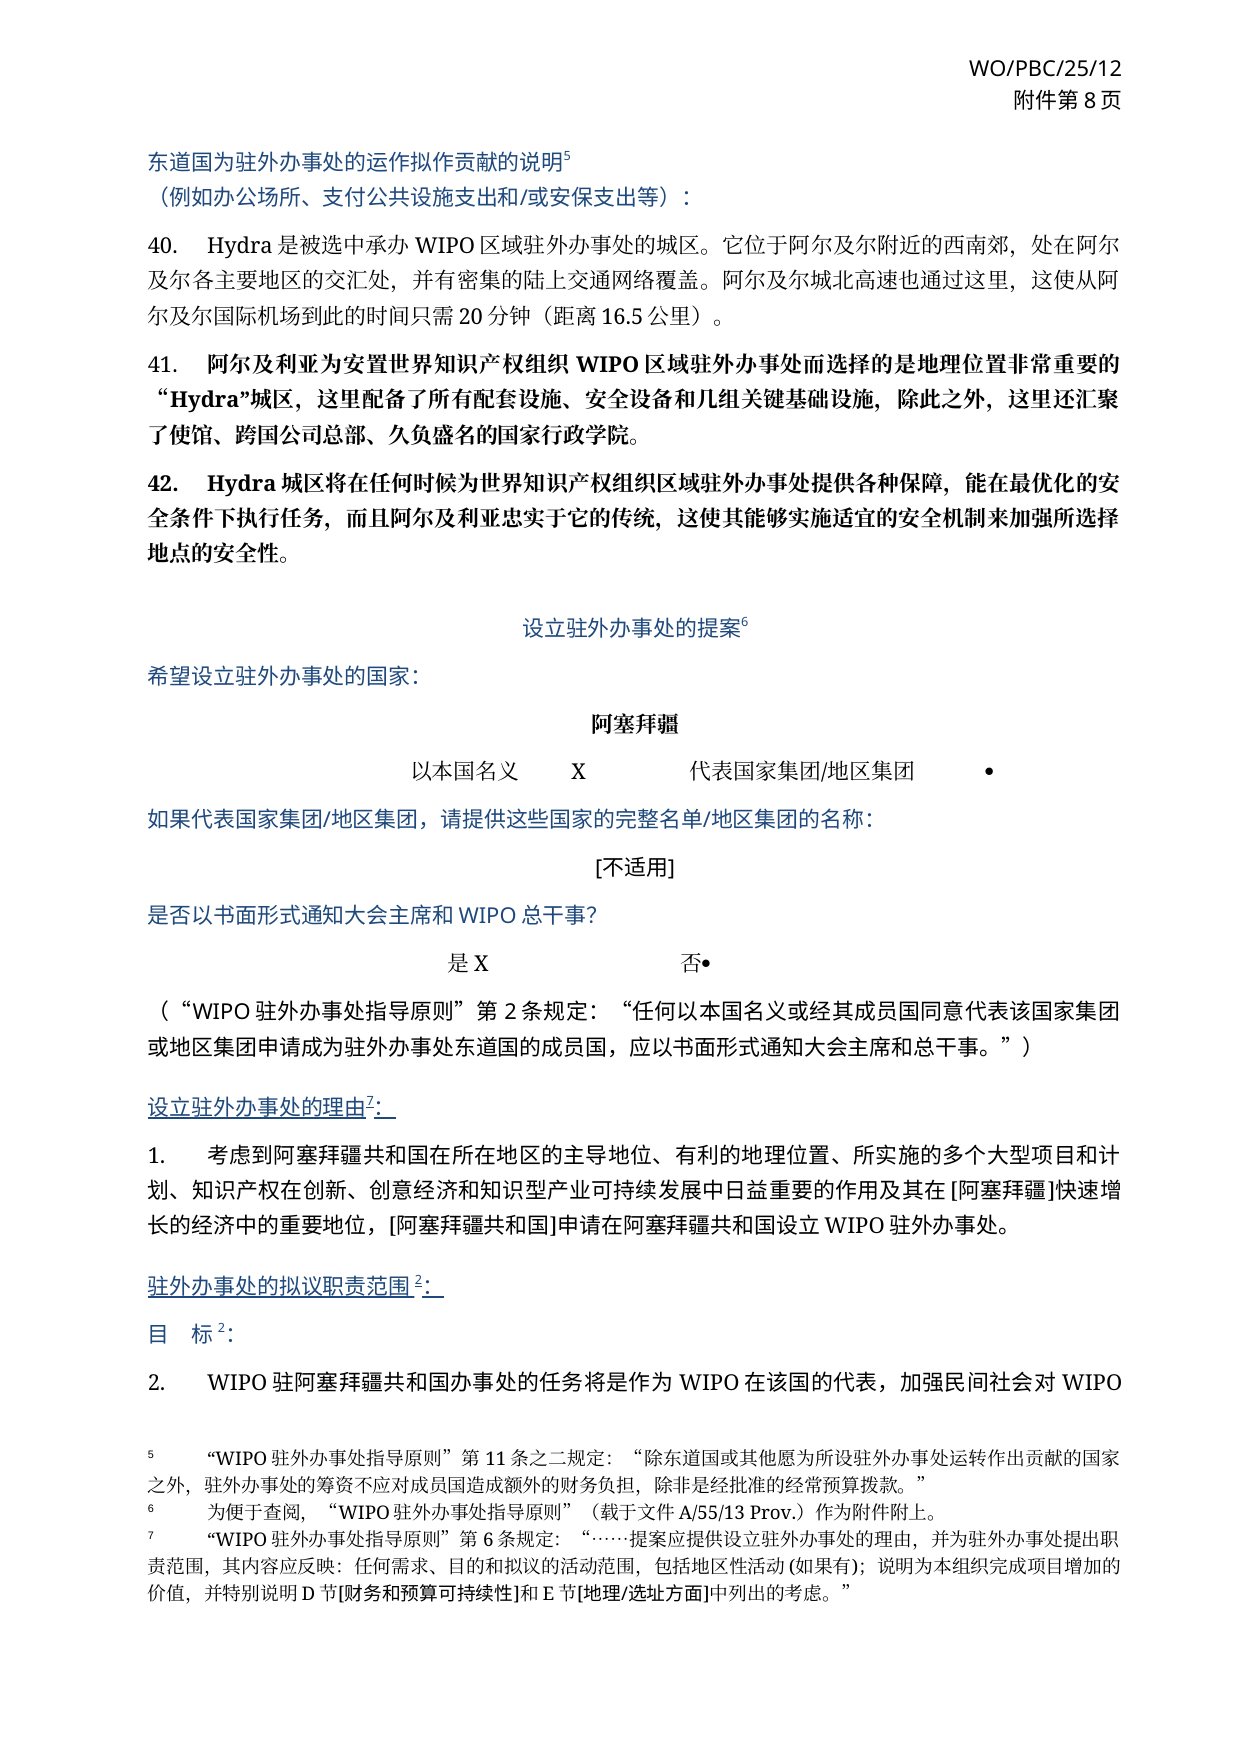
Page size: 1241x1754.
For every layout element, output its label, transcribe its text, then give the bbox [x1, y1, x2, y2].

list Hydra城区将在任何时候为世界知识产权组织区域驻外办事处提供各种保障，能在最优化的安全条件下执行任务，而且阿尔及利亚忠实于它的传统，这使其能够实施适宜的安全机制来加强所选择地点的安全性。 [148, 533, 1122, 568]
text 希望设立驻外办事处的国家： [148, 655, 1122, 690]
text 阿塞拜疆 [148, 703, 1122, 738]
list 阿尔及利亚为安置世界知识产权组织WIPO区域驻外办事处而选择的是地理位置非常重要的“Hydra”城区，这里配备了所有配套设施、安全设备和几组关键基础设施，除此之外，这里还汇聚了使馆、跨国公司总部、久负盛名的国家行政学院。 [148, 414, 1122, 449]
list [148, 1361, 1122, 1397]
list Hydra是被选中承办WIPO区域驻外办事处的城区。它位于阿尔及尔附近的西南郊，处在阿尔及尔各主要地区的交汇处，并有密集的陆上交通网络覆盖。阿尔及尔城北高速也通过这里，这使从阿尔及尔国际机场到此的时间只需20分钟（距离16.5公里）。 [148, 224, 1122, 331]
text 设立驻外办事处的提案 [148, 607, 1122, 642]
text 驻外办事处的拟议职责范围2： [148, 1265, 1122, 1301]
text 是X 否 [148, 942, 1122, 978]
text 是否以书面形式通知大会主席和WIPO总干事？ [148, 894, 1122, 930]
text 东道国为驻外办事处的运作拟作贡献的说明 （例如办公场所、支付公共设施支出和/或安保支出等）： [148, 141, 1122, 212]
list 考虑到阿塞拜疆共和国在所在地区的主导地位、有利的地理位置、所实施的多个大型项目和计划、知识产权在创新、创意经济和知识型产业可持续发展中日益重要的作用及其在[阿塞拜疆]快速增长的经济中的重要地位，[阿塞拜疆共和国]申请在阿塞拜疆共和国设立WIPO驻外办事处。 [148, 1134, 1122, 1240]
list Hydra城区将在任何时候为世界知识产权组织区域驻外办事处提供各种保障，能在最优化的安全条件下执行任务，而且阿尔及利亚忠实于它的传统，这使其能够实施适宜的安全机制来加强所选择地点的安全性。 [148, 462, 1122, 501]
text 以本国名义 X 代表国家集团/地区集团 [148, 751, 1122, 786]
text （“WIPO驻外办事处指导原则”第2条规定：“任何以本国名义或经其成员国同意代表该国家集团或地区集团申请成为驻外办事处东道国的成员国，应以书面形式通知大会主席和总干事。”） [148, 990, 1122, 1061]
text 目 标2： [148, 1313, 1122, 1349]
text 如果代表国家集团/地区集团，请提供这些国家的完整名单/地区集团的名称： [148, 799, 1122, 834]
text 设立驻外办事处的理由： [148, 1086, 1122, 1122]
list 阿尔及利亚为安置世界知识产权组织WIPO区域驻外办事处而选择的是地理位置非常重要的“Hydra”城区，这里配备了所有配套设施、安全设备和几组关键基础设施，除此之外，这里还汇聚了使馆、跨国公司总部、久负盛名的国家行政学院。 [148, 343, 1122, 384]
text [不适用] [148, 847, 1122, 882]
